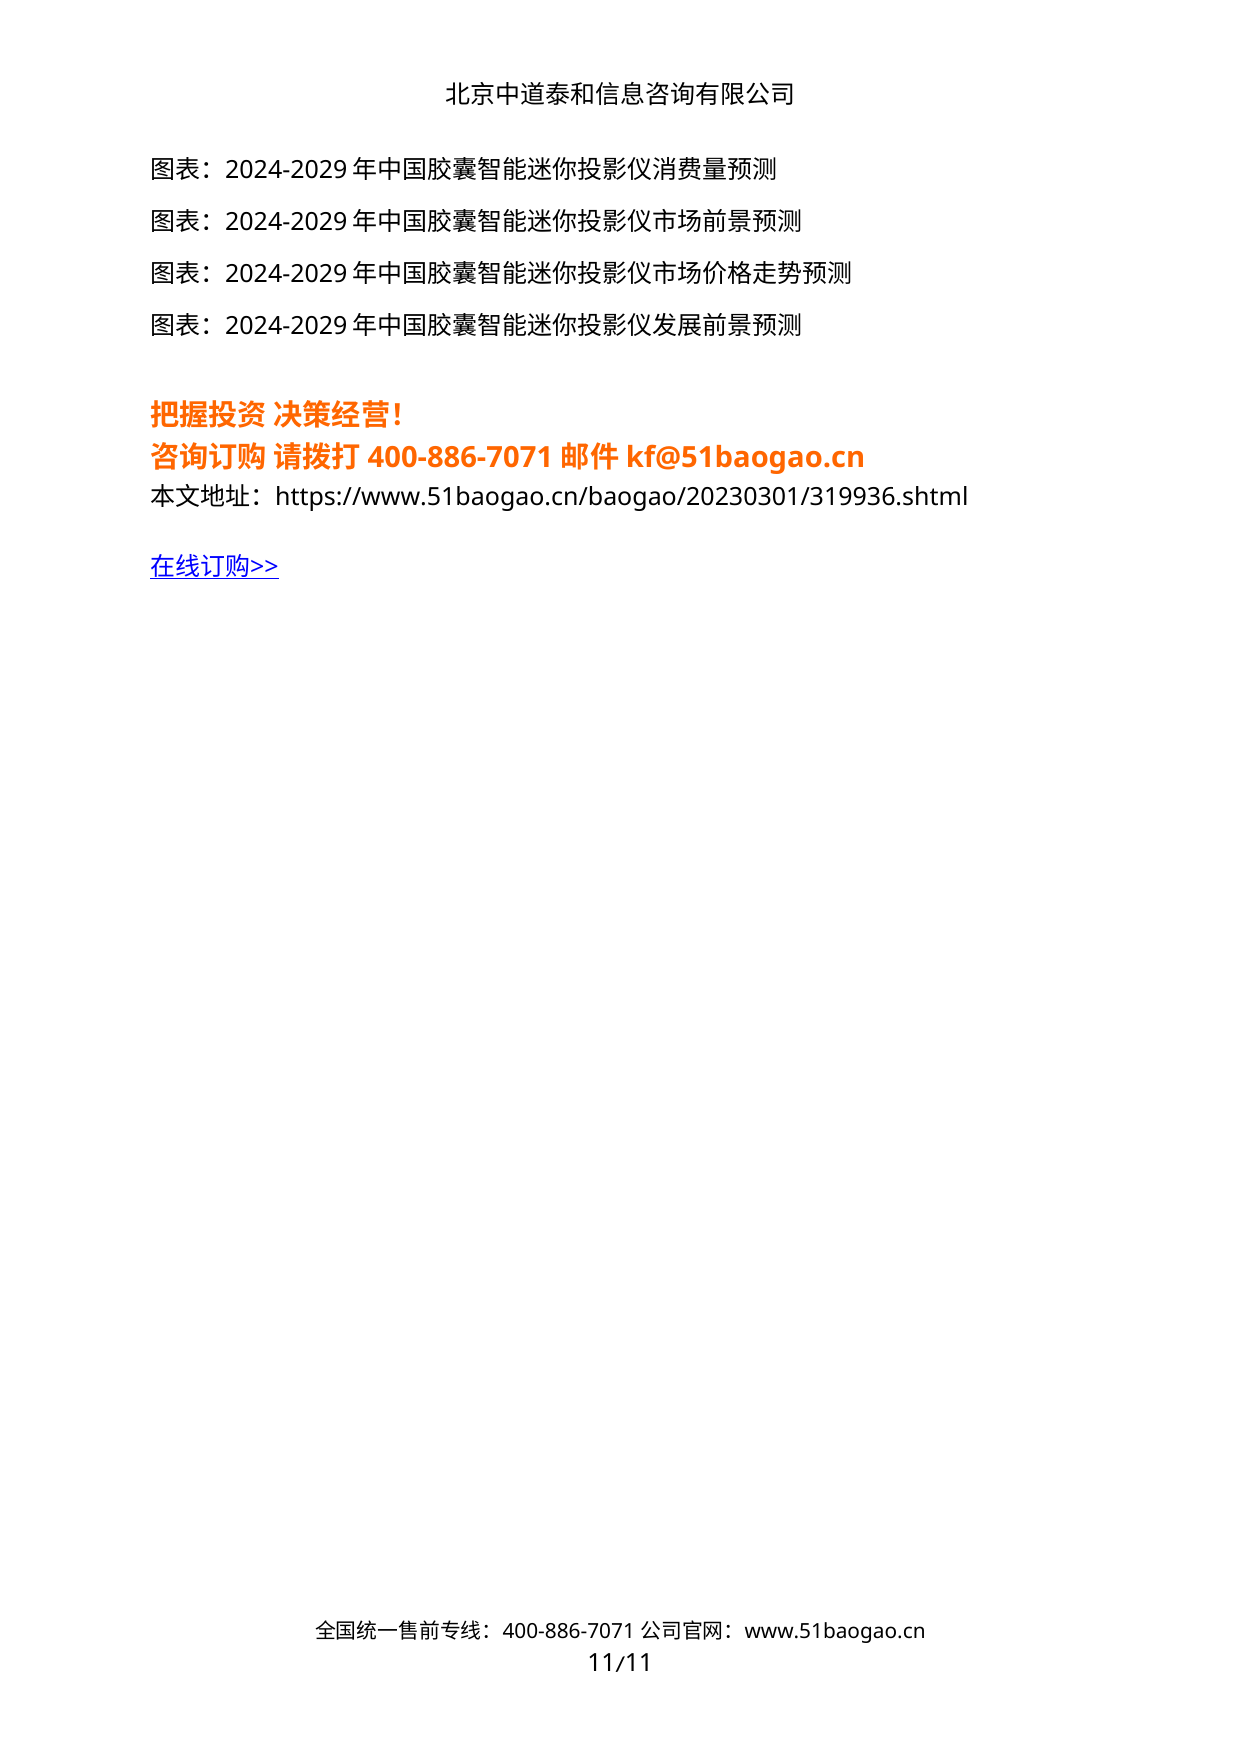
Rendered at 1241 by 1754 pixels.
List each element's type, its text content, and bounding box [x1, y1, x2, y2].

text 图表：2024-2029年中国胶囊智能迷你投影仪发展前景预测 [150, 306, 1090, 342]
text 把握投资 决策经营！咨询订购 请拨打 400-886-7071 邮件 kf@51baogao.cn本文地址：https://www.51baogao.cn/baogao/20230301/319936.shtml [150, 357, 1090, 512]
text 在线订购>> [150, 512, 1090, 583]
text 图表：2024-2029年中国胶囊智能迷你投影仪市场价格走势预测 [150, 254, 1090, 290]
text 图表：2024-2029年中国胶囊智能迷你投影仪消费量预测 [150, 150, 1090, 186]
text 图表：2024-2029年中国胶囊智能迷你投影仪市场前景预测 [150, 202, 1090, 238]
